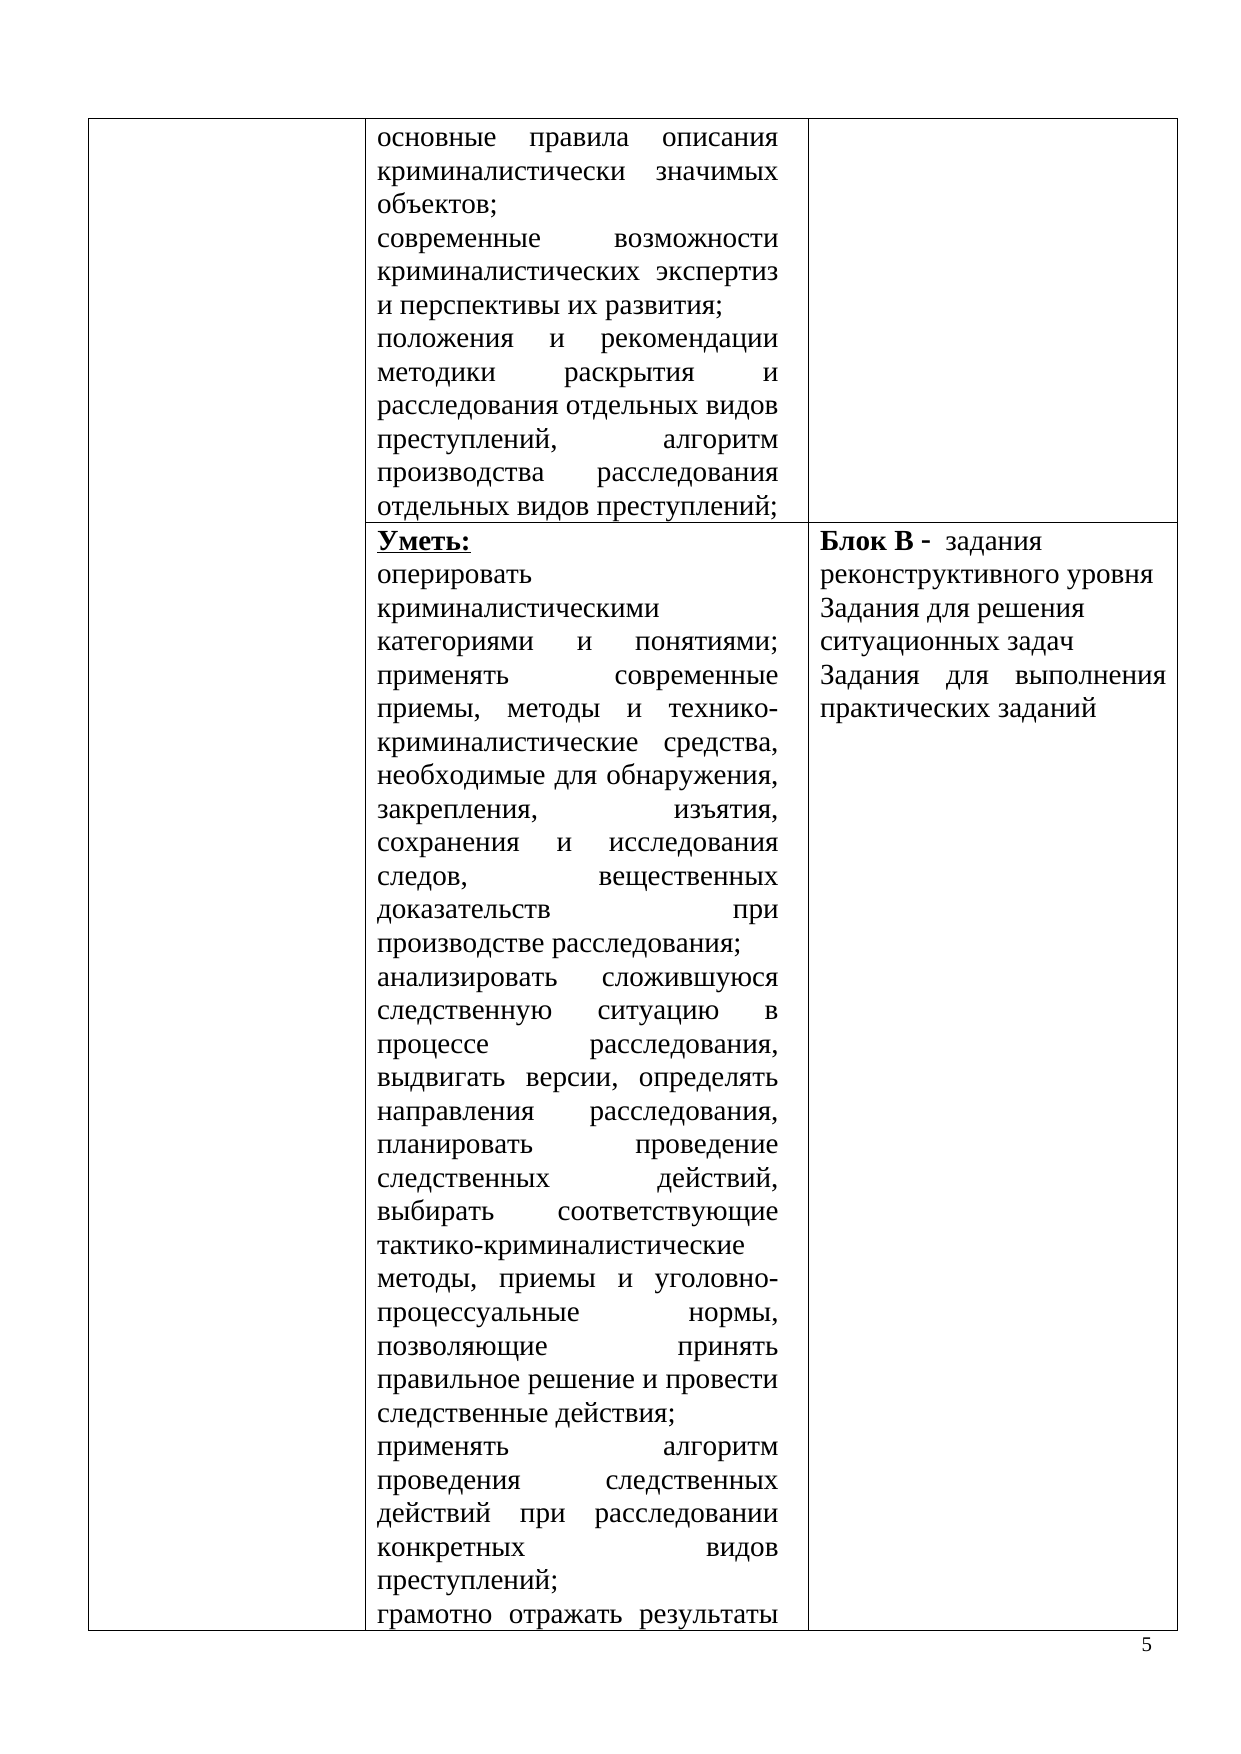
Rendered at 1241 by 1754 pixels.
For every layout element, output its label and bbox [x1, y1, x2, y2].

table_cell [366, 119, 808, 522]
table_cell [89, 119, 365, 1629]
table_cell [366, 523, 808, 1629]
table_cell [809, 523, 1177, 1629]
table_cell [809, 119, 1177, 522]
